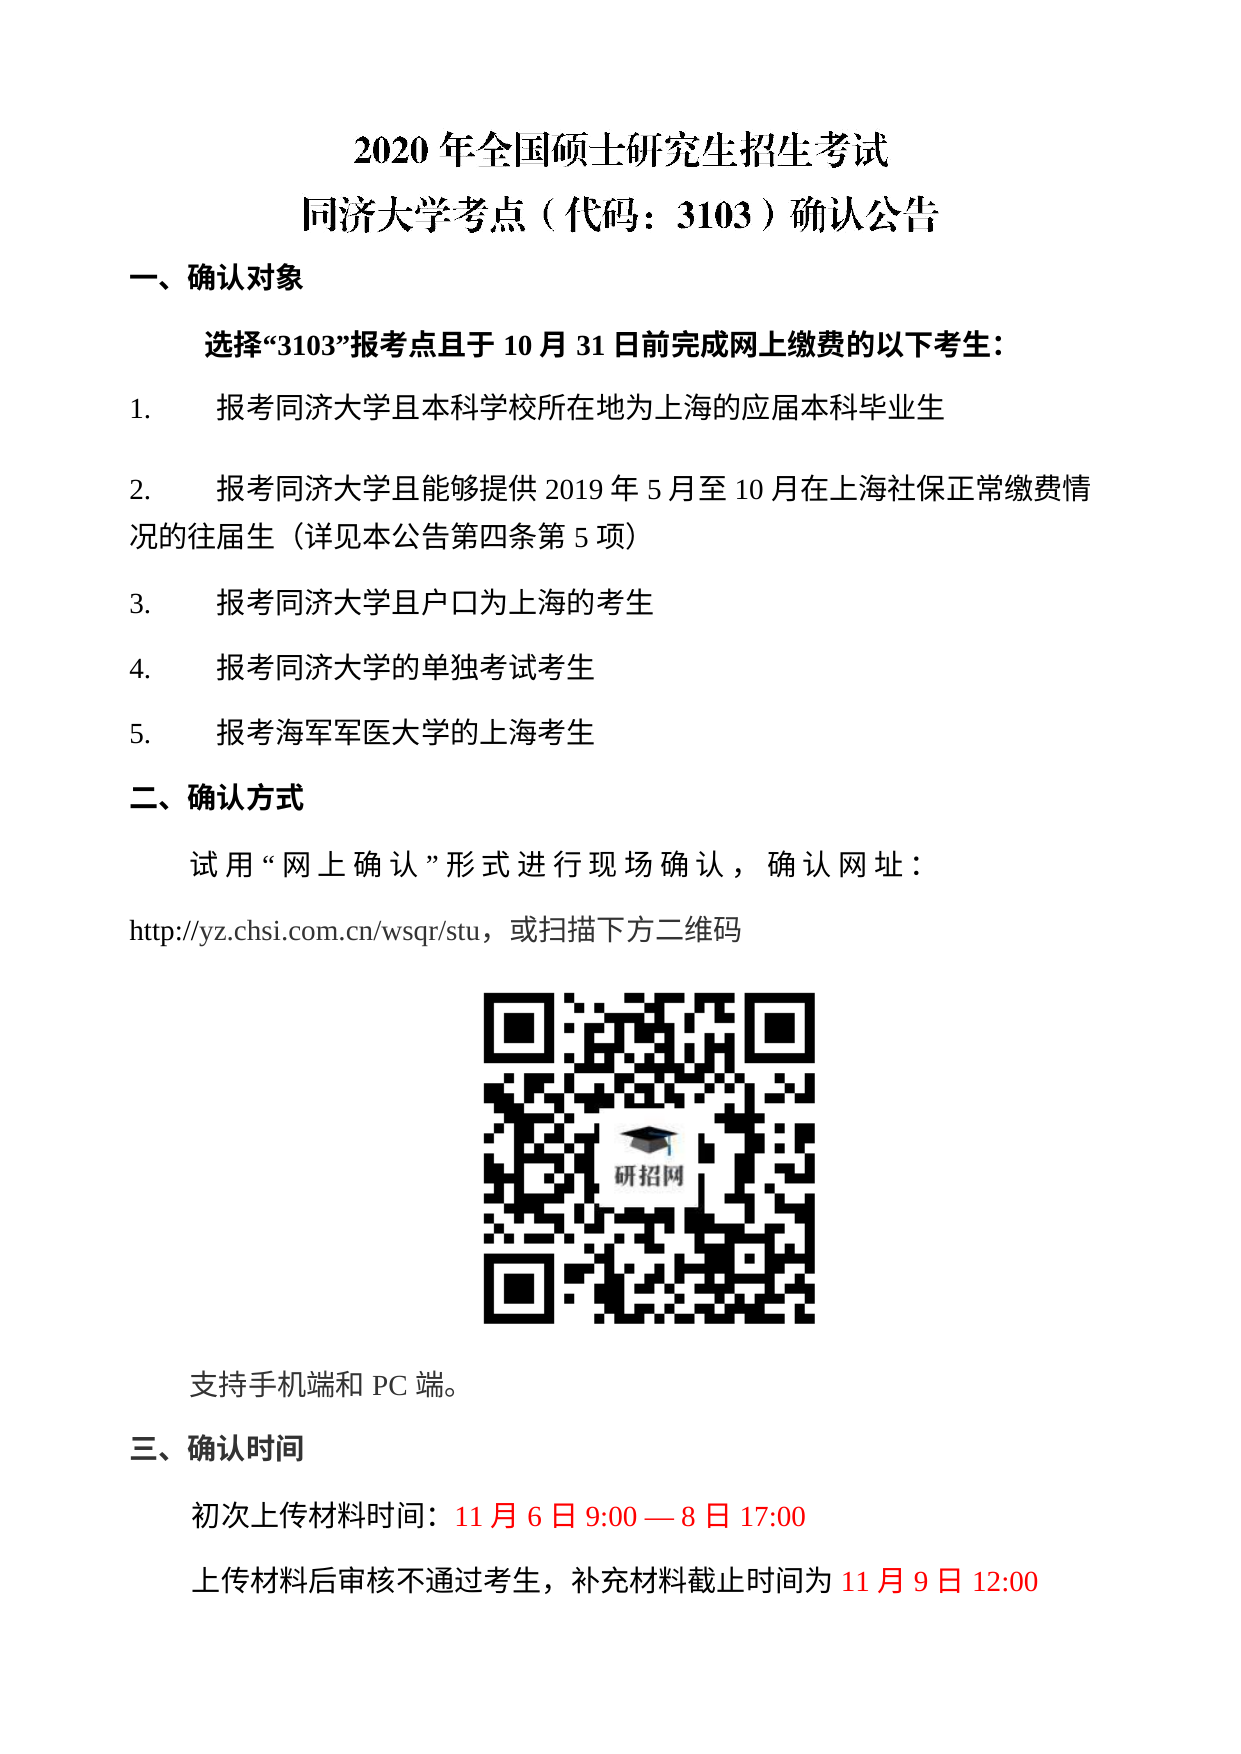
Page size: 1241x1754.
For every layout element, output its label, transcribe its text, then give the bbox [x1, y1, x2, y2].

list 报考同济大学的单独考试考生 [129, 650, 1110, 685]
text 试 用 “ 网 上 确 认 ” 形 式 进 行 现 场 确 认 ， 确 认 网 址 ： [189, 847, 1110, 883]
text 一、确认对象 [129, 262, 1110, 295]
picture [353, 128, 926, 174]
text 选择“3103”报考点且于 10 月 31 日前完成网上缴费的以下考生： [204, 327, 1110, 363]
picture [464, 973, 835, 1344]
list 报考同济大学且本科学校所在地为上海的应届本科毕业生 [129, 390, 1110, 425]
list 报考海军军医大学的上海考生 [129, 715, 1110, 750]
text http://yz.chsi.com.cn/wsqr/stu，或扫描下方二维码 [129, 912, 1110, 948]
text 初次上传材料时间：11 月 6 日 9:00 — 8 日 17:00 [192, 1498, 1110, 1533]
text 上传材料后审核不通过考生，补充材料截止时间为 11 月 9 日 12:00 [192, 1563, 1110, 1598]
text 支持手机端和 PC 端。 [189, 1367, 1110, 1403]
list 报考同济大学且能够提供 2019 年 5 月至 10 月在上海社保正常缴费情况的往届生（详见本公告第四条第 5 项） [129, 460, 1110, 557]
text 三、确认时间 [129, 1432, 1110, 1466]
text 二、确认方式 [129, 782, 1110, 816]
list 报考同济大学且户口为上海的考生 [129, 585, 1110, 620]
picture [301, 193, 977, 239]
